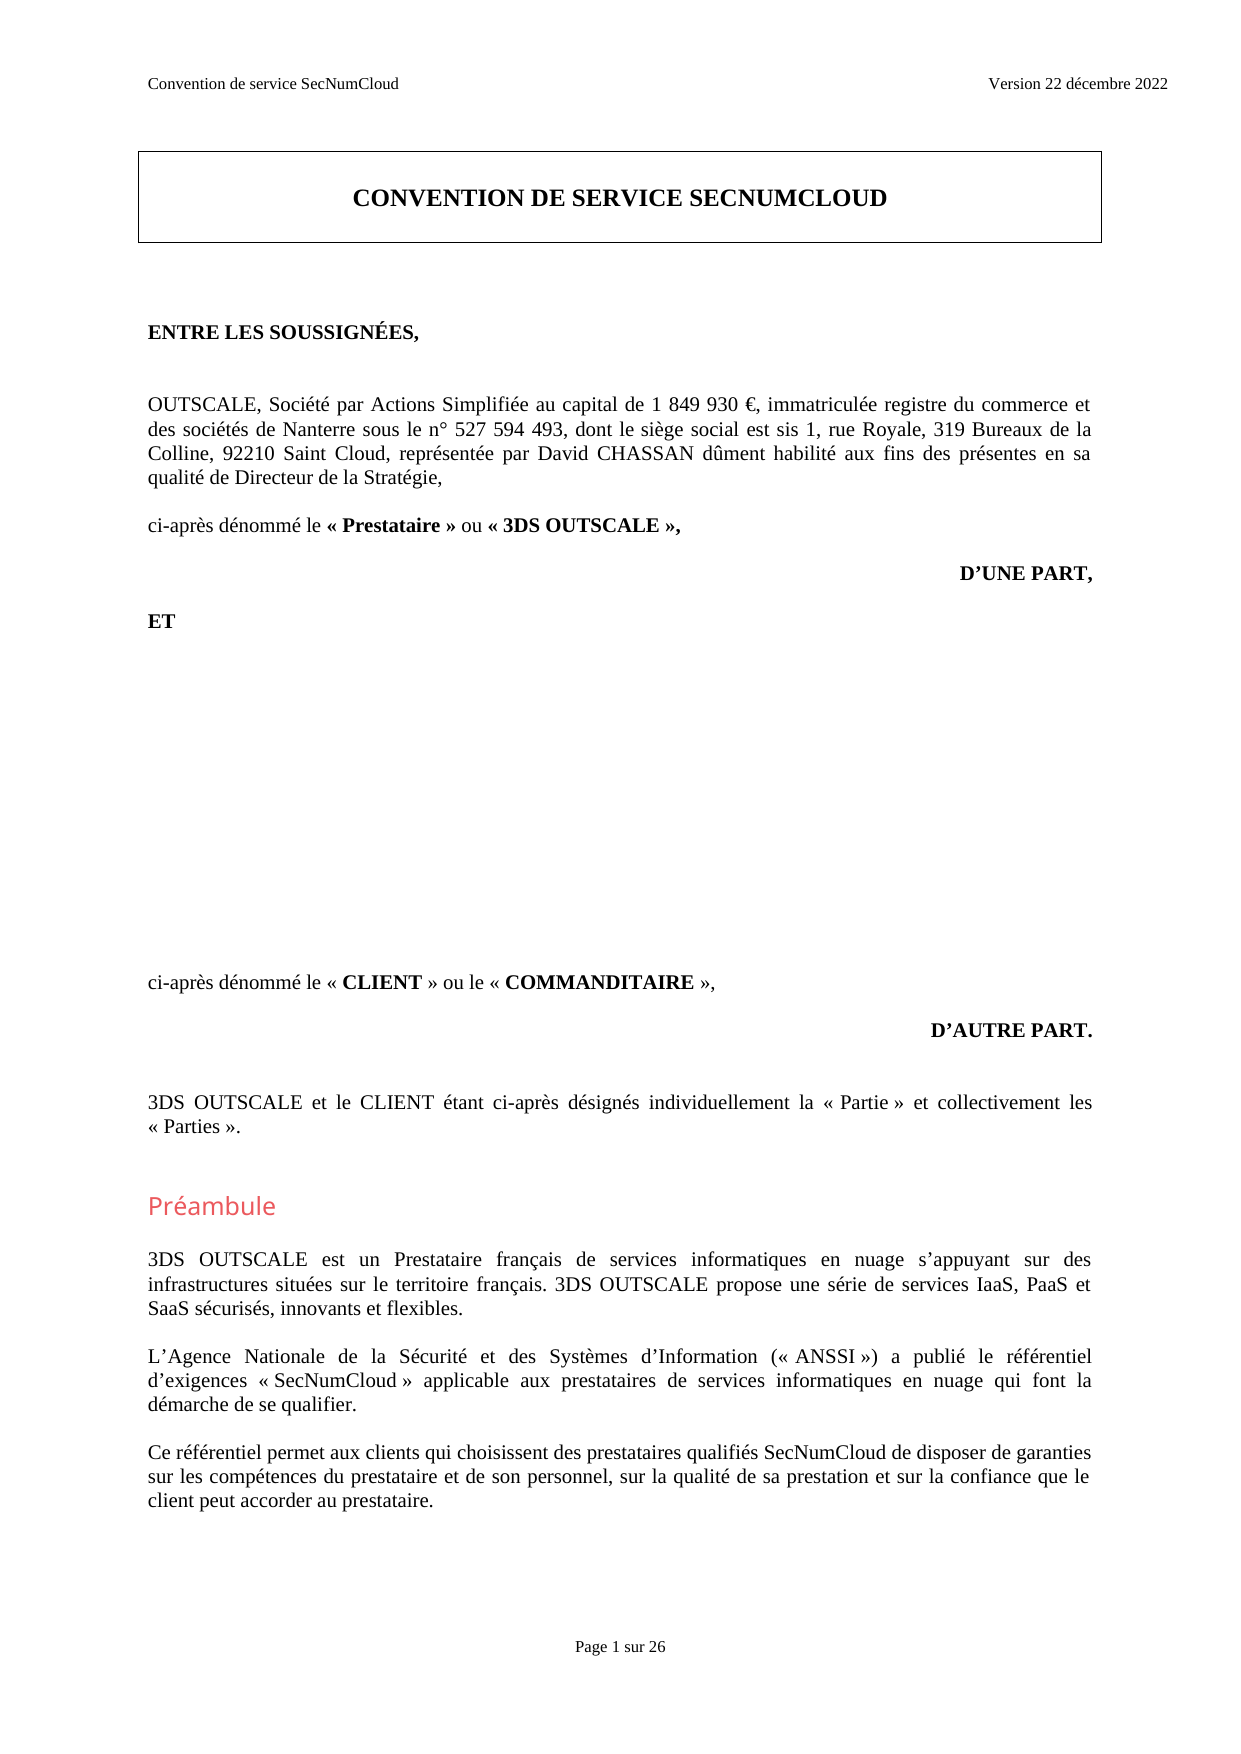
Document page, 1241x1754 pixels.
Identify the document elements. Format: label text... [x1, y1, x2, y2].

text CONVENTION DE SERVICE SECNUMCLOUD [148, 183, 1092, 211]
text D’UNE PART, [148, 561, 1092, 585]
text ET [148, 609, 1092, 633]
text ci-après dénommé le « Prestataire » ou « 3DS OUTSCALE », [148, 513, 1092, 537]
list Préambule [148, 1188, 1092, 1222]
text D’AUTRE PART. [148, 1018, 1092, 1042]
text ci-après dénommé le « CLIENT » ou le « COMMANDITAIRE », [148, 970, 1092, 994]
text 3DS OUTSCALE et le CLIENT étant ci-après désignés individuellement la « Partie » et collectivement les « Parties ». [148, 1090, 1092, 1138]
text Ce référentiel permet aux clients qui choisissent des prestataires qualifiés SecNumCloud de disposer de garanties sur les compétences du prestataire et de son personnel, sur la qualité de sa prestation et sur la confiance que le client peut accorder au prestataire. [148, 1440, 1092, 1512]
text 3DS OUTSCALE est un Prestataire français de services informatiques en nuage s’appuyant sur des infrastructures situées sur le territoire français. 3DS OUTSCALE propose une série de services IaaS, PaaS et SaaS sécurisés, innovants et flexibles. [148, 1247, 1092, 1319]
text ENTRE LES SOUSSIGNÉES, [148, 320, 1092, 344]
text OUTSCALE, Société par Actions Simplifiée au capital de 1 849 930 €, immatriculée registre du commerce et des sociétés de Nanterre sous le n° 527 594 493, dont le siège social est sis 1, rue Royale, 319 Bureaux de la Colline, 92210 Saint Cloud, représentée par David CHASSAN dûment habilité aux fins des présentes en sa qualité de Directeur de la Stratégie, [148, 392, 1092, 489]
text L’Agence Nationale de la Sécurité et des Systèmes d’Information (« ANSSI ») a publié le référentiel d’exigences « SecNumCloud » applicable aux prestataires de services informatiques en nuage qui font la démarche de se qualifier. [148, 1344, 1092, 1416]
